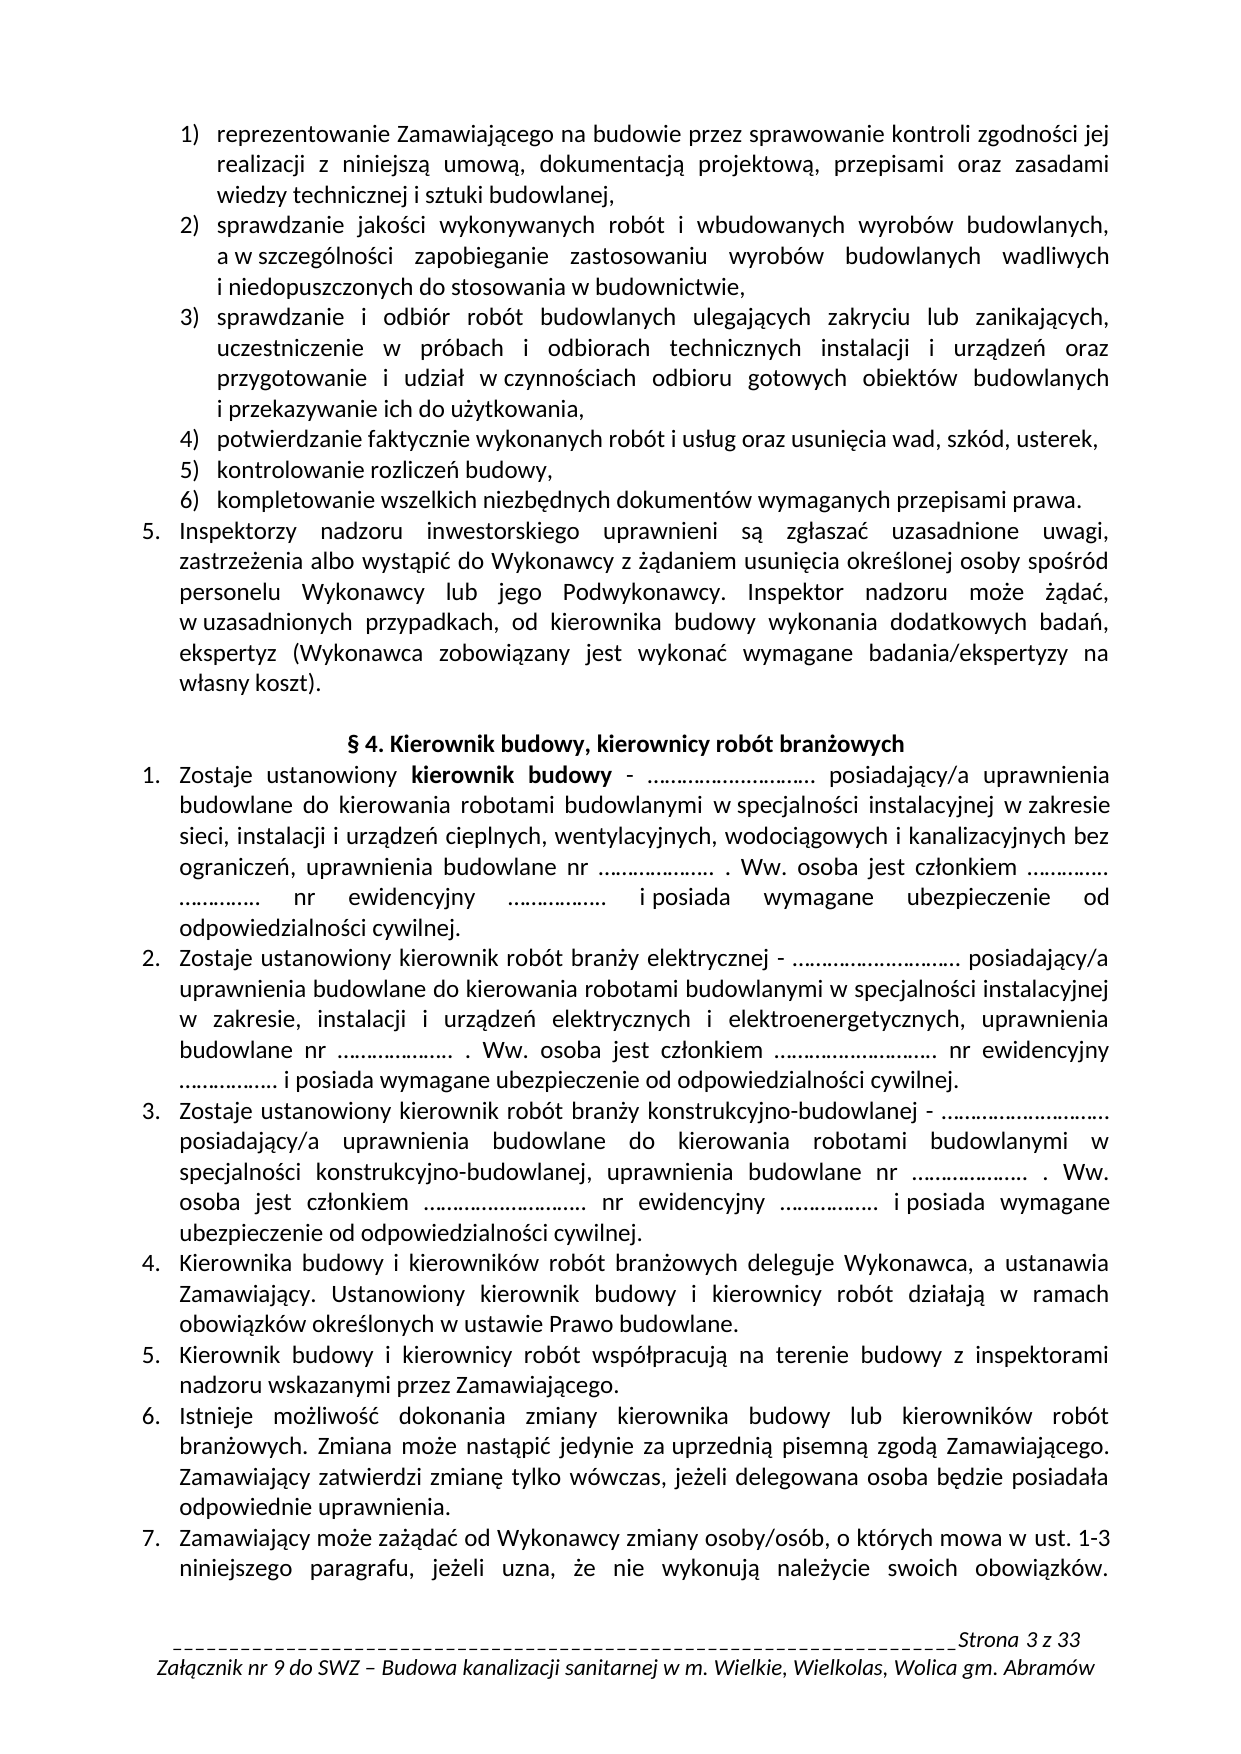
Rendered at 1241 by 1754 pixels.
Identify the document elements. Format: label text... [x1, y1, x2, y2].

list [142, 1522, 1110, 1583]
list Kierownik budowy i kierownicy robót współpracują na terenie budowy z inspektorami nadzoru wskazanymi przez Zamawiającego. [142, 1339, 1110, 1400]
list sprawdzanie jakości wykonywanych robót i wbudowanych wyrobów budowlanych, a w szczególności zapobieganie zastosowaniu wyrobów budowlanych wadliwych i niedopuszczonych do stosowania w budownictwie, [179, 210, 1110, 301]
list sprawdzanie i odbiór robót budowlanych ulegających zakryciu lub zanikających, uczestniczenie w próbach i odbiorach technicznych instalacji i urządzeń oraz przygotowanie i udział w czynnościach odbioru gotowych obiektów budowlanych i przekazywanie ich do użytkowania, [179, 301, 1110, 423]
list Zostaje ustanowiony kierownik robót branży konstrukcyjno-budowlanej - ……………..………… posiadający/a uprawnienia budowlane do kierowania robotami budowlanymi w specjalności konstrukcyjno-budowlanej, uprawnienia budowlane nr ……………….. . Ww. osoba jest członkiem …………..………….. nr ewidencyjny …………….. i posiada wymagane ubezpieczenie od odpowiedzialności cywilnej. [142, 1095, 1110, 1247]
list potwierdzanie faktycznie wykonanych robót i usług oraz usunięcia wad, szkód, usterek, [179, 423, 1110, 454]
list kompletowanie wszelkich niezbędnych dokumentów wymaganych przepisami prawa. [179, 484, 1110, 515]
list Zostaje ustanowiony kierownik robót branży elektrycznej - ……………..………… posiadający/a uprawnienia budowlane do kierowania robotami budowlanymi w specjalności instalacyjnej w zakresie, instalacji i urządzeń elektrycznych i elektroenergetycznych, uprawnienia budowlane nr ……………….. . Ww. osoba jest członkiem …………..………….. nr ewidencyjny …………….. i posiada wymagane ubezpieczenie od odpowiedzialności cywilnej. [142, 942, 1110, 1095]
list Inspektorzy nadzoru inwestorskiego uprawnieni są zgłaszać uzasadnione uwagi, zastrzeżenia albo wystąpić do Wykonawcy z żądaniem usunięcia określonej osoby spośród personelu Wykonawcy lub jego Podwykonawcy. Inspektor nadzoru może żądać, w uzasadnionych przypadkach, od kierownika budowy wykonania dodatkowych badań, ekspertyz (Wykonawca zobowiązany jest wykonać wymagane badania/ekspertyzy na własny koszt). [142, 515, 1110, 698]
list Istnieje możliwość dokonania zmiany kierownika budowy lub kierowników robót branżowych. Zmiana może nastąpić jedynie za uprzednią pisemną zgodą Zamawiającego. Zamawiający zatwierdzi zmianę tylko wówczas, jeżeli delegowana osoba będzie posiadała odpowiednie uprawnienia. [142, 1400, 1110, 1522]
text § 4. Kierownik budowy, kierownicy robót branżowych [142, 728, 1110, 759]
list Kierownika budowy i kierowników robót branżowych deleguje Wykonawca, a ustanawia Zamawiający. Ustanowiony kierownik budowy i kierownicy robót działają w ramach obowiązków określonych w ustawie Prawo budowlane. [142, 1247, 1110, 1339]
list Zostaje ustanowiony kierownik budowy - ……………..………… posiadający/a uprawnienia budowlane do kierowania robotami budowlanymi w specjalności instalacyjnej w zakresie sieci, instalacji i urządzeń cieplnych, wentylacyjnych, wodociągowych i kanalizacyjnych bez ograniczeń, uprawnienia budowlane nr ……………….. . Ww. osoba jest członkiem …………..………….. nr ewidencyjny …………….. i posiada wymagane ubezpieczenie od odpowiedzialności cywilnej. [142, 759, 1110, 942]
list reprezentowanie Zamawiającego na budowie przez sprawowanie kontroli zgodności jej realizacji z niniejszą umową, dokumentacją projektową, przepisami oraz zasadami wiedzy technicznej i sztuki budowlanej, [179, 118, 1110, 210]
list kontrolowanie rozliczeń budowy, [179, 454, 1110, 484]
